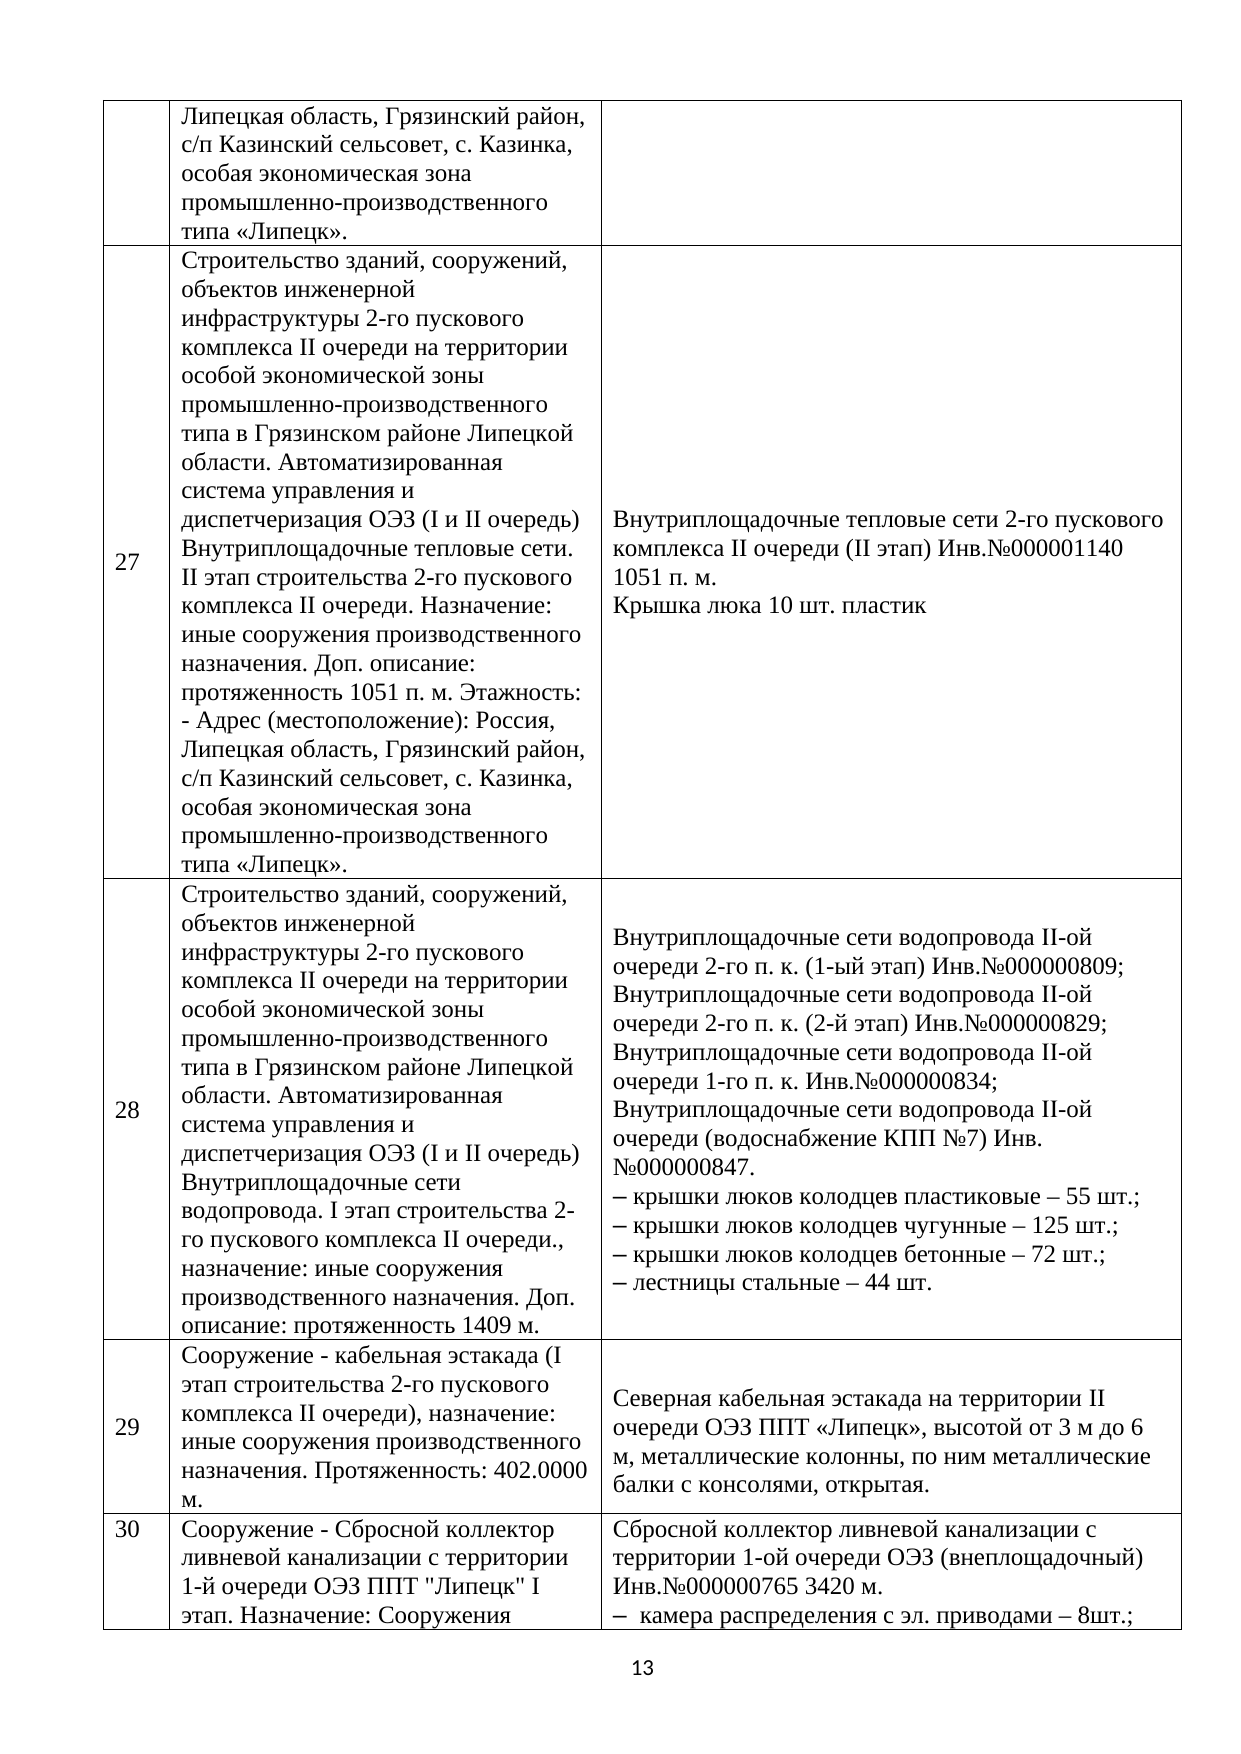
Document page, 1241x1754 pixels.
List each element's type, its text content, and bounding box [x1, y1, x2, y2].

table_cell 28 [104, 879, 169, 1339]
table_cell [170, 101, 601, 244]
table_cell 27 [104, 246, 169, 878]
table_cell Строительство зданий, сооружений, объектов инженерной инфраструктуры 2-го пускового комплекса II очереди на территории особой экономической зоны промышленно-производственного типа в Грязинском районе Липецкой области. Автоматизированная система управления и диспетчеризация ОЭЗ (I и II очередь) Внутриплощадочные тепловые сети. II этап строительства 2-го пускового комплекса II очереди. Назначение: иные сооружения производственного назначения. Доп. описание: протяженность 1051 п. м. Этажность: - Адрес (местоположение): Россия, Липецкая область, Грязинский район, с/п Казинский сельсовет, с. Казинка, особая экономическая зона промышленно-производственного типа «Липецк». [170, 246, 601, 878]
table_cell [170, 1514, 601, 1629]
table_cell Строительство зданий, сооружений, объектов инженерной инфраструктуры 2-го пускового комплекса II очереди на территории особой экономической зоны промышленно-производственного типа в Грязинском районе Липецкой области. Автоматизированная система управления и диспетчеризация ОЭЗ (I и II очередь) Внутриплощадочные сети водопровода. I этап строительства 2-го пускового комплекса II очереди., назначение: иные сооружения производственного назначения. Доп. описание: протяженность 1409 м. [170, 879, 601, 1339]
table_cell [602, 101, 1181, 244]
table_cell Северная кабельная эстакада на территории II очереди ОЭЗ ППТ «Липецк», высотой от 3 м до 6 м, металлические колонны, по ним металлические балки с консолями, открытая. [602, 1340, 1181, 1513]
table_cell 26 [104, 101, 169, 244]
table_cell Сооружение - кабельная эстакада (I этап строительства 2-го пускового комплекса II очереди), назначение: иные сооружения производственного назначения. Протяженность: 402.0000 м. [170, 1340, 601, 1513]
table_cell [602, 1514, 1181, 1629]
table_cell 30 [104, 1514, 169, 1629]
table_cell Внутриплощадочные тепловые сети 2-го пускового комплекса II очереди (II этап) Инв.№000001140 1051 п. м. Крышка люка 10 шт. пластик [602, 246, 1181, 878]
table_cell 29 [104, 1340, 169, 1513]
table_cell Внутриплощадочные сети водопровода -ой очереди 2-го п. к. (1-ый этап) Инв.№000000809; Внутриплощадочные сети водопровода -ой очереди 2-го п. к. (2-й этап) Инв.№000000829; Внутриплощадочные сети водопровода -ой очереди 1-го п. к. Инв.№000000834; Внутриплощадочные сети водопровода -ой очереди (водоснабжение КПП №7) Инв.№000000847. крышки люков колодцев пластиковые – 55 шт.; крышки люков колодцев чугунные – 125 шт.; крышки люков колодцев бетонные – 72 шт.; лестницы стальные – 44 шт. [602, 879, 1181, 1339]
